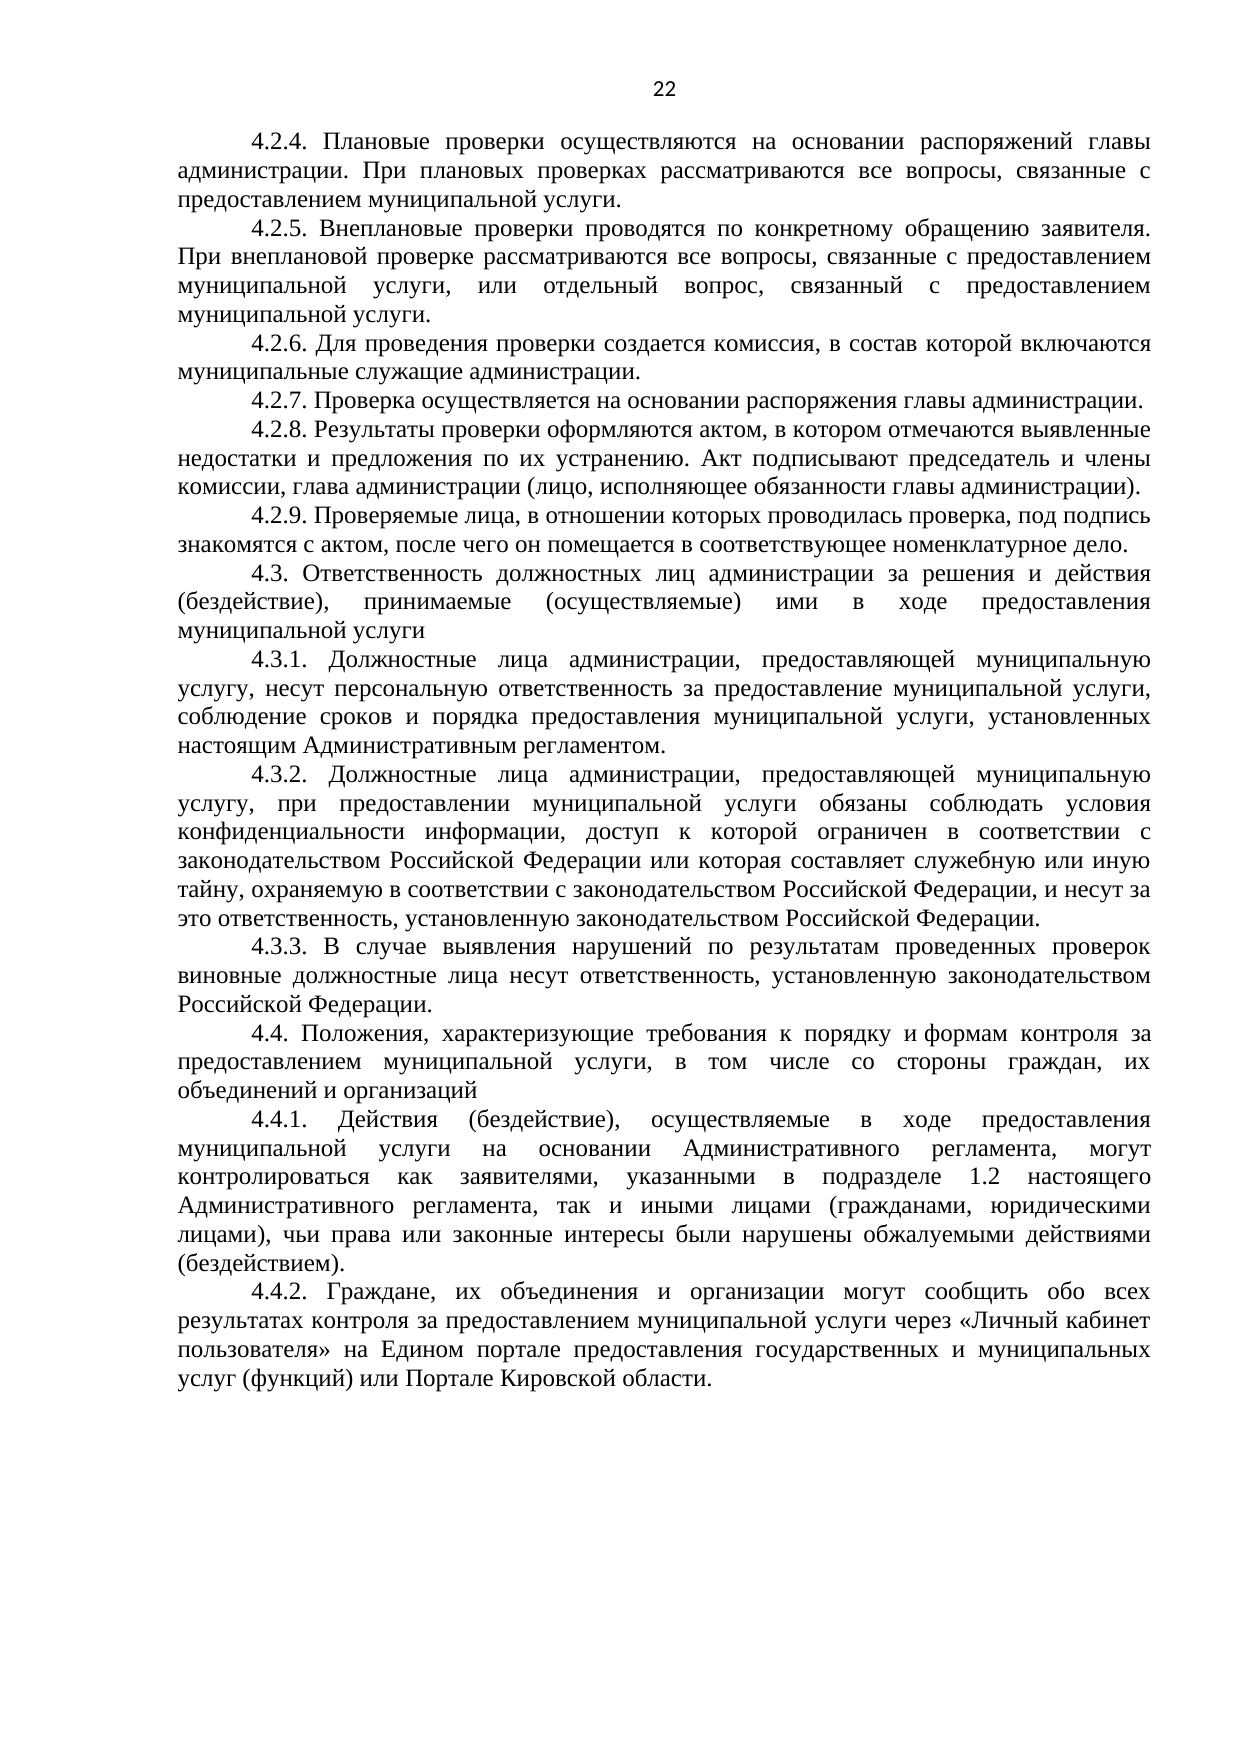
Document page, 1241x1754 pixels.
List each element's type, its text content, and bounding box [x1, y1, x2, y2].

text 4.4.2. Граждане, их объединения и организации могут сообщить обо всех результатах контроля за предоставлением муниципальной услуги через «Личный кабинет пользователя» на Едином портале предоставления государственных и муниципальных услуг (функций) или Портале Кировской области. [177, 1276, 1152, 1391]
text 4.3.2. Должностные лица администрации, предоставляющей муниципальную услугу, при предоставлении муниципальной услуги обязаны соблюдать условия конфиденциальности информации, доступ к которой ограничен в соответствии с законодательством Российской Федерации или которая составляет служебную или иную тайну, охраняемую в соответствии с законодательством Российской Федерации, и несут за это ответственность, установленную законодательством Российской Федерации. [177, 759, 1152, 931]
text 4.2.9. Проверяемые лица, в отношении которых проводилась проверка, под подпись знакомятся с актом, после чего он помещается в соответствующее номенклатурное дело. [177, 500, 1152, 558]
text 4.2.5. Внеплановые проверки проводятся по конкретному обращению заявителя. При внеплановой проверке рассматриваются все вопросы, связанные с предоставлением муниципальной услуги, или отдельный вопрос, связанный с предоставлением муниципальной услуги. [177, 213, 1152, 328]
text 4.3.1. Должностные лица администрации, предоставляющей муниципальную услугу, несут персональную ответственность за предоставление муниципальной услуги, соблюдение сроков и порядка предоставления муниципальной услуги, установленных настоящим Административным регламентом. [177, 644, 1152, 759]
text 4.4.1. Действия (бездействие), осуществляемые в ходе предоставления муниципальной услуги на основании Административного регламента, могут контролироваться как заявителями, указанными в подразделе 1.2 настоящего Административного регламента, так и иными лицами (гражданами, юридическими лицами), чьи права или законные интересы были нарушены обжалуемыми действиями (бездействием). [177, 1104, 1152, 1276]
subtitle 4.4. Положения, характеризующие требования к порядку и формам контроля за предоставлением муниципальной услуги, в том числе со стороны граждан, их объединений и организаций [177, 1018, 1152, 1104]
text 4.2.8. Результаты проверки оформляются актом, в котором отмечаются выявленные недостатки и предложения по их устранению. Акт подписывают председатель и члены комиссии, глава администрации (лицо, исполняющее обязанности главы администрации). [177, 414, 1152, 500]
text 4.2.4. Плановые проверки осуществляются на основании распоряжений главы администрации. При плановых проверках рассматриваются все вопросы, связанные с предоставлением муниципальной услуги. [177, 126, 1152, 213]
text 4.3.3. В случае выявления нарушений по результатам проведенных проверок виновные должностные лица несут ответственность, установленную законодательством Российской Федерации. [177, 931, 1152, 1018]
subtitle 4.3. Ответственность должностных лиц администрации за решения и действия (бездействие), принимаемые (осуществляемые) ими в ходе предоставления муниципальной услуги [177, 558, 1152, 644]
text 4.2.6. Для проведения проверки создается комиссия, в состав которой включаются муниципальные служащие администрации. [177, 328, 1152, 385]
text 4.2.7. Проверка осуществляется на основании распоряжения главы администрации. [177, 385, 1152, 414]
